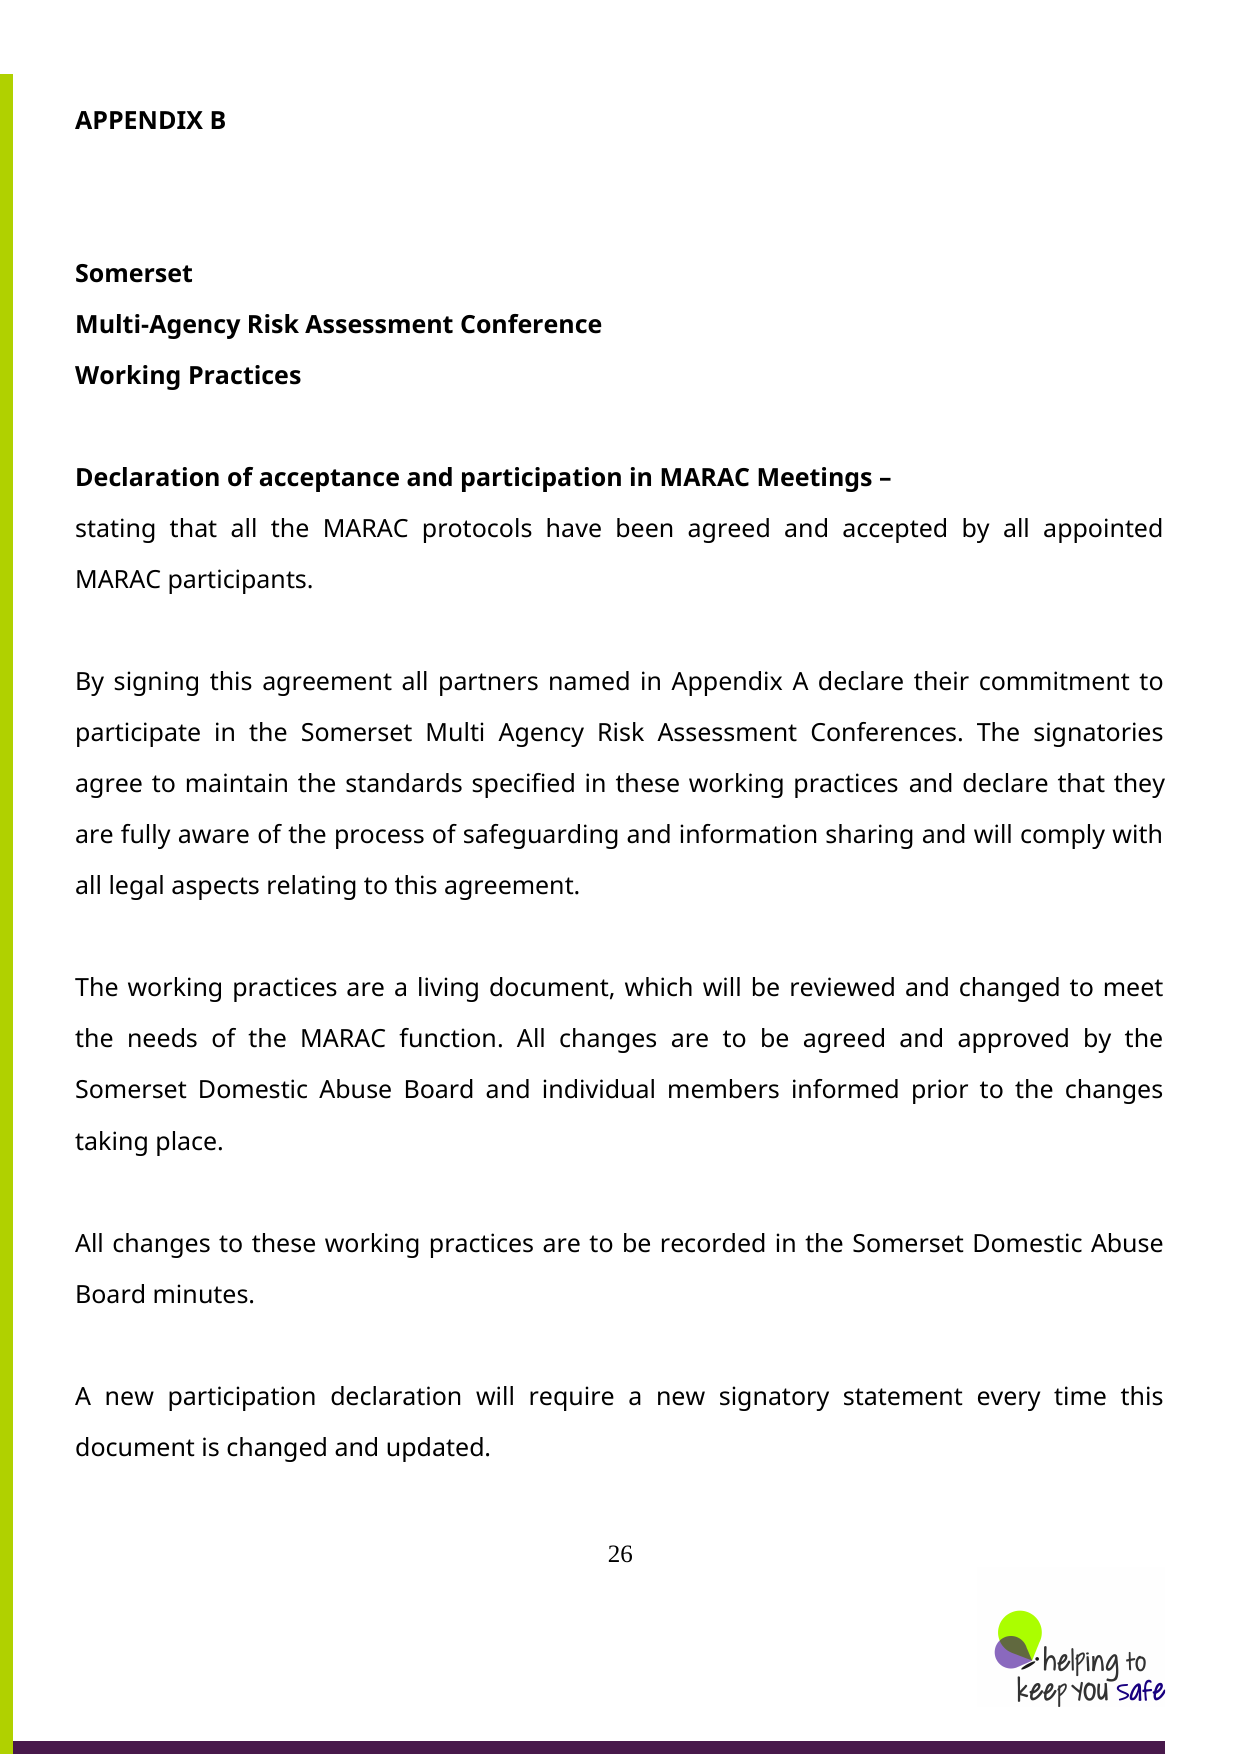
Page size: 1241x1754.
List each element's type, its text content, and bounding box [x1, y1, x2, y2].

text Working Practices [75, 357, 1165, 392]
text A new participation declaration will require a new signatory statement every time this document is changed and updated. [75, 1378, 1165, 1463]
text Declaration of acceptance and participation in MARAC Meetings – [75, 459, 1165, 494]
text Multi-Agency Risk Assessment Conference [75, 306, 1165, 341]
text The working practices are a living document, which will be reviewed and changed to meet the needs of the MARAC function. All changes are to be agreed and approved by the Somerset Domestic Abuse Board and individual members informed prior to the changes taking place. [75, 970, 1165, 1157]
text stating that all the MARAC protocols have been agreed and accepted by all appointed MARAC participants. [75, 511, 1165, 596]
text By signing this agreement all partners named in Appendix A declare their commitment to participate in the Somerset Multi Agency Risk Assessment Conferences. The signatories agree to maintain the standards specified in these working practices and declare that they are fully aware of the process of safeguarding and information sharing and will comply with all legal aspects relating to this agreement. [75, 664, 1165, 902]
picture [977, 1567, 1166, 1707]
text Somerset [75, 255, 1165, 289]
text APPENDIX B [75, 102, 1165, 136]
text All changes to these working practices are to be recorded in the Somerset Domestic Abuse Board minutes. [75, 1225, 1165, 1310]
